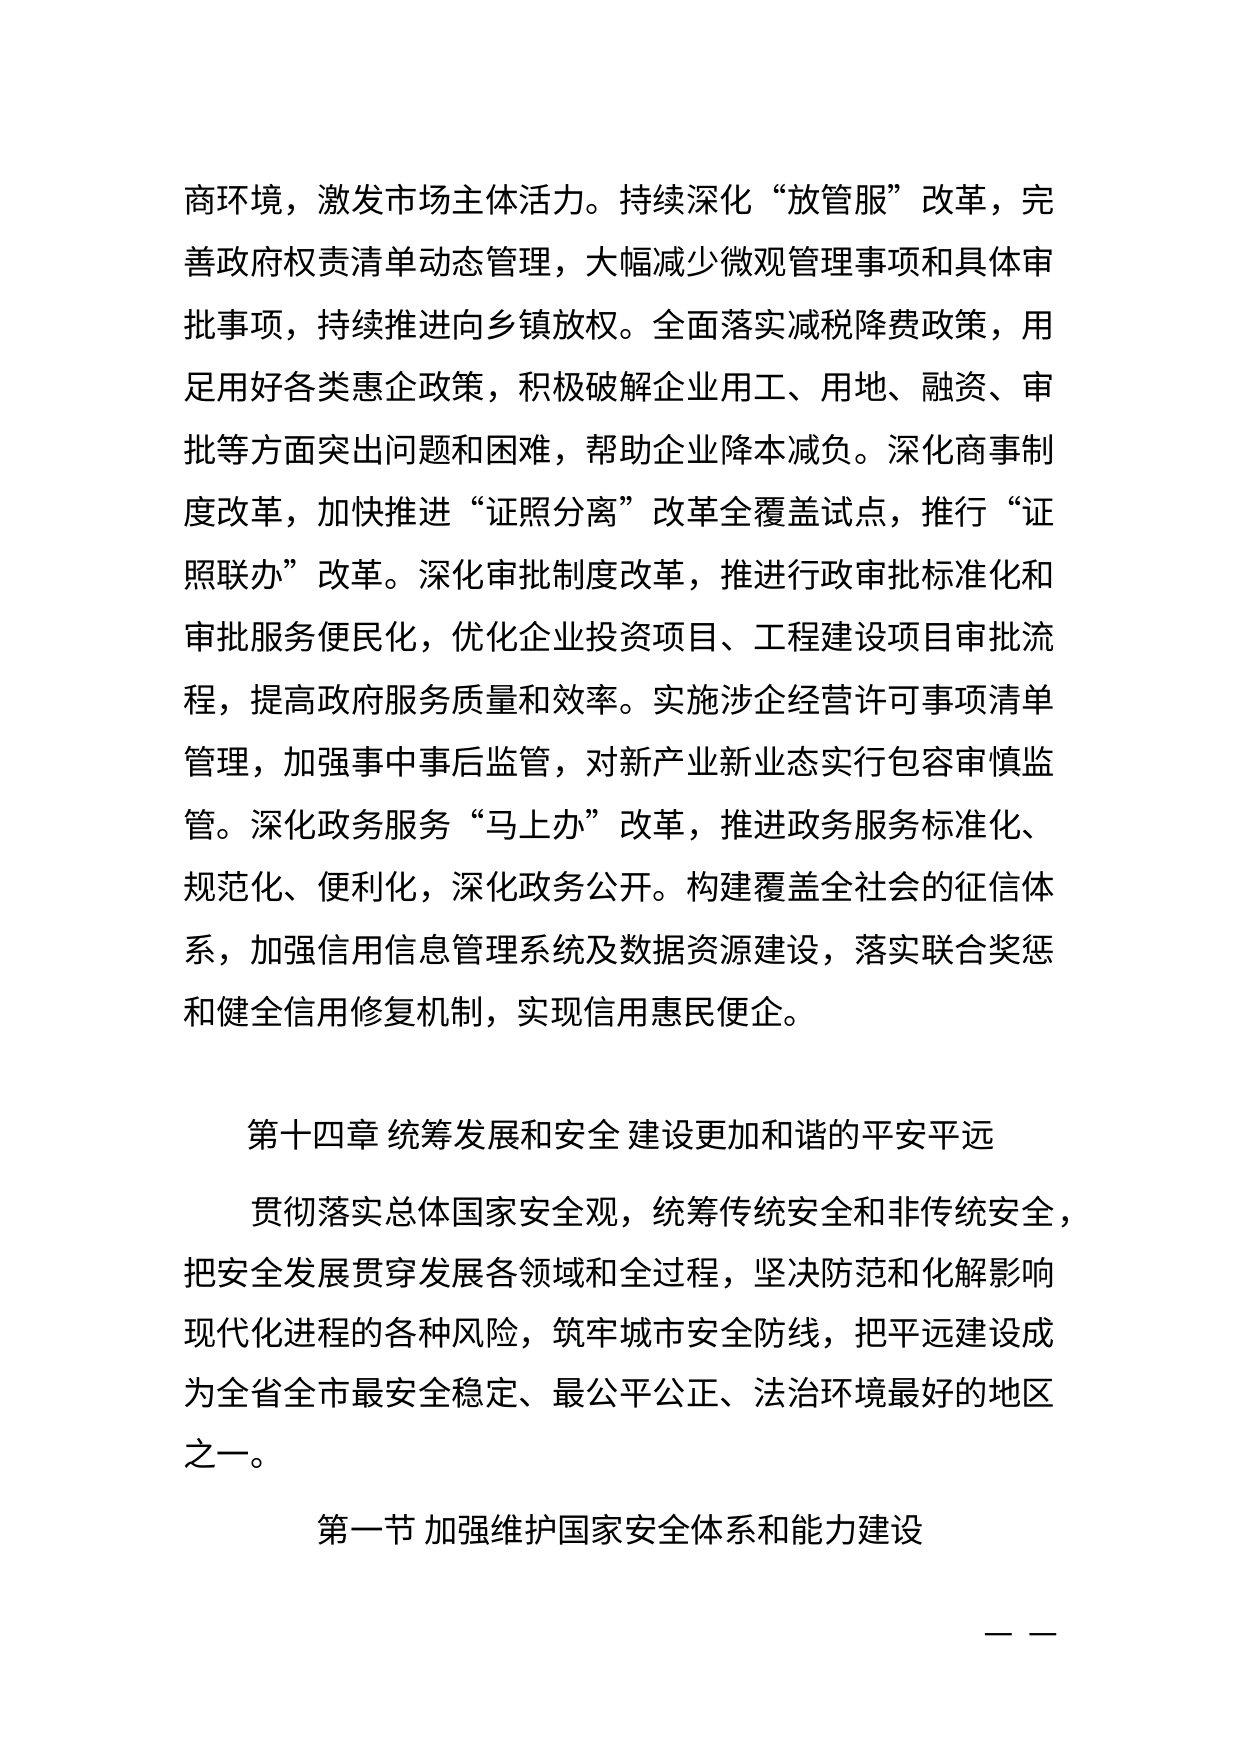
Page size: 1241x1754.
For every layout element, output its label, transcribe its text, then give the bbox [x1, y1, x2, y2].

text 贯彻落实总体国家安全观，统筹传统安全和非传统安全，把安全发展贯穿发展各领域和全过程，坚决防范和化解影响现代化进程的各种风险，筑牢城市安全防线，把平远建设成为全省全市最安全稳定、最公平公正、法治环境最好的地区之一。 [183, 1176, 1057, 1478]
subtitle 第十四章 统筹发展和安全 建设更加和谐的平安平远 [183, 1099, 1057, 1160]
subtitle 第一节 加强维护国家安全体系和能力建设 [183, 1494, 1057, 1555]
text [183, 162, 1057, 1037]
